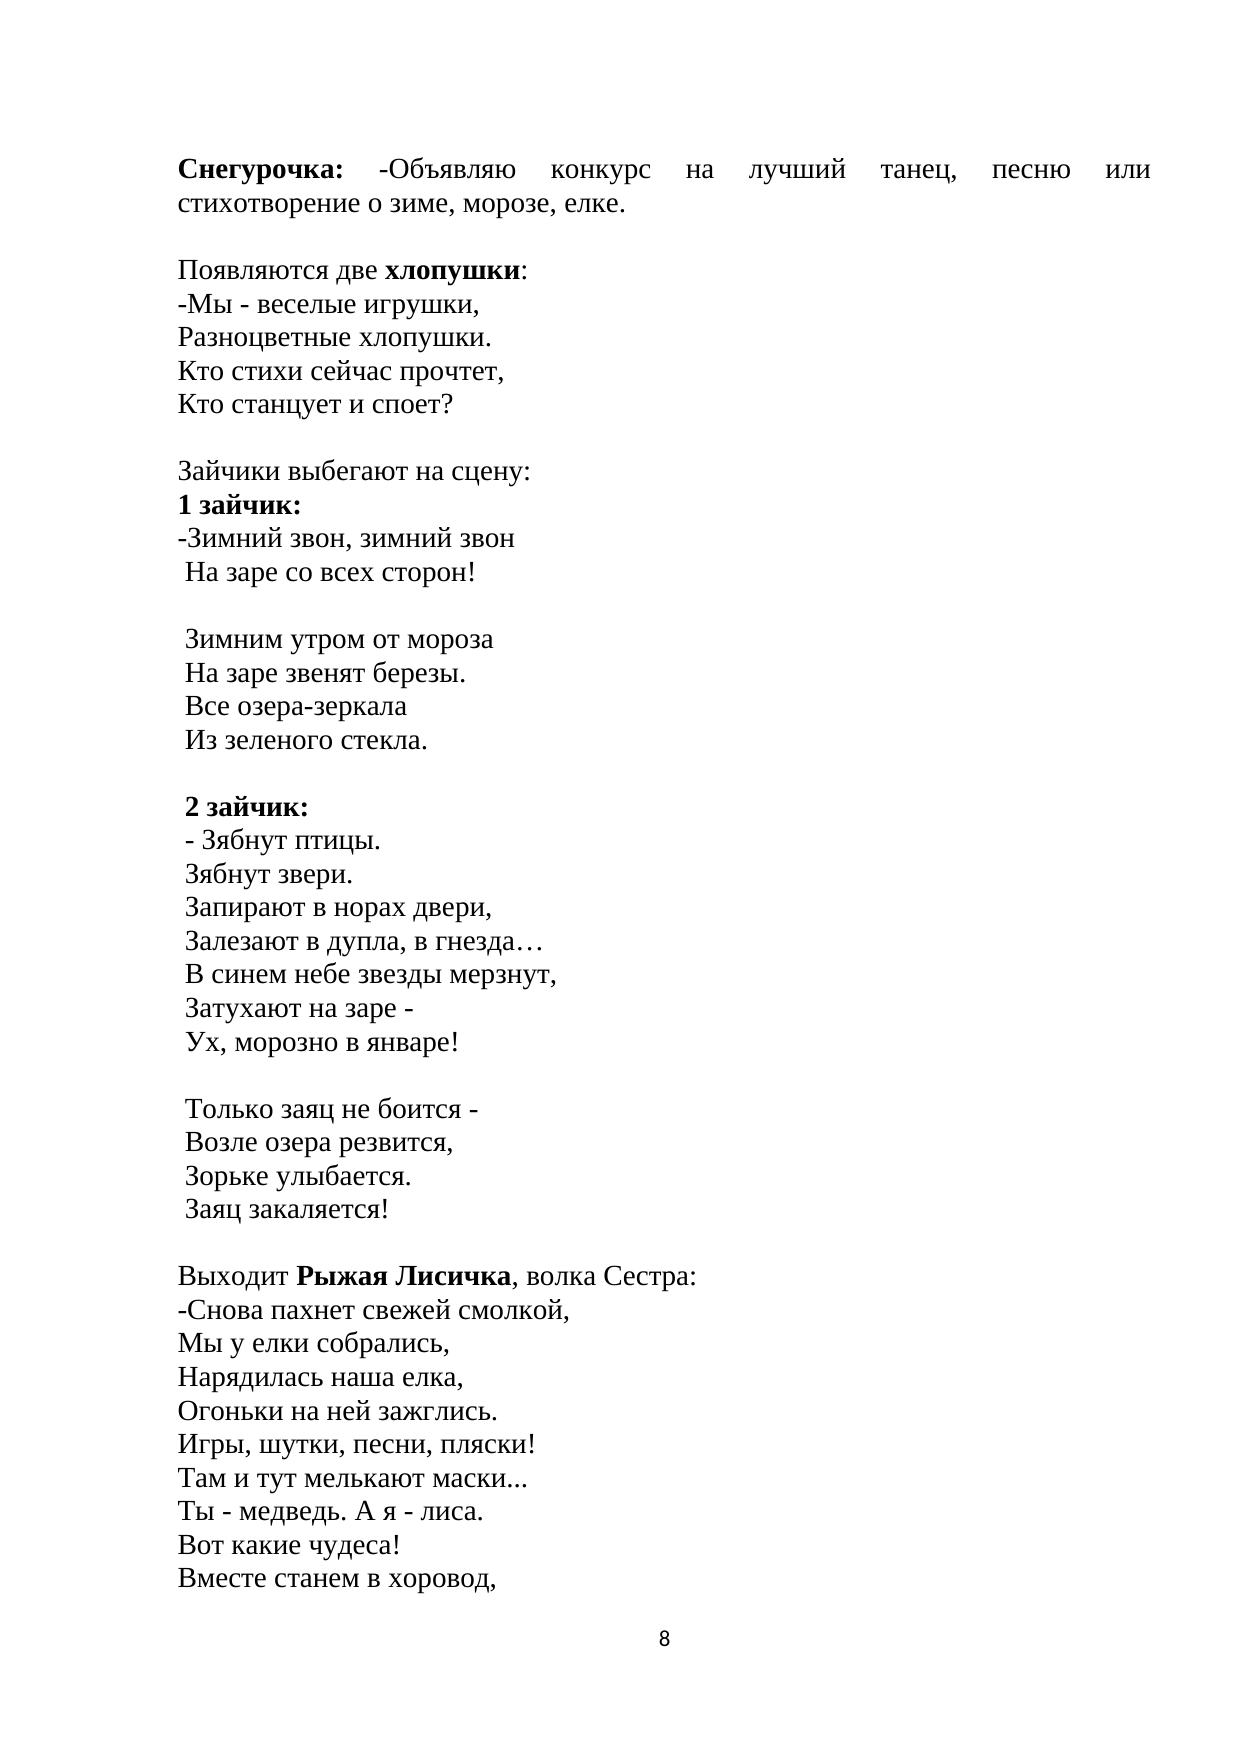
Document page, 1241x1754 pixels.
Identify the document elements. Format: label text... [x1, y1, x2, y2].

text -Зимний звон, зимний звон [177, 521, 1152, 554]
text Возле озера резвится, [177, 1124, 1152, 1158]
text Все озера-зеркала [177, 688, 1152, 722]
text В синем небе звезды мерзнут, [177, 957, 1152, 990]
text Мы у елки собрались, [177, 1326, 1152, 1359]
text Кто станцует и споет? [177, 386, 1152, 420]
text Только заяц не боится - [177, 1091, 1152, 1124]
text Игры, шутки, песни, пляски! [177, 1426, 1152, 1460]
text На заре звенят березы. [177, 655, 1152, 688]
text Разноцветные хлопушки. [177, 319, 1152, 353]
text Кто стихи сейчас прочтет, [177, 353, 1152, 386]
text Снегурочка: -Объявляю конкурс на лучший танец, песню или стихотворение о зиме, морозе, елке. [177, 152, 1152, 219]
text Ух, морозно в январе! [177, 1024, 1152, 1057]
text Из зеленого стекла. [177, 722, 1152, 755]
text Вместе станем в хоровод, [177, 1560, 1152, 1594]
text Затухают на заре - [177, 990, 1152, 1024]
text Зябнут звери. [177, 856, 1152, 889]
text -Мы - веселые игрушки, [177, 286, 1152, 319]
text 2 зайчик: [177, 789, 1152, 822]
text Зайчики выбегают на сцену: [177, 453, 1152, 487]
text Запирают в норах двери, [177, 889, 1152, 923]
text Зорьке улыбается. [177, 1158, 1152, 1191]
text 1 зайчик: [177, 487, 1152, 521]
text Зимним утром от мороза [177, 621, 1152, 655]
text Появляются две хлопушки: [177, 252, 1152, 286]
text Ты - медведь. А я - лиса. [177, 1493, 1152, 1527]
text Там и тут мелькают маски... [177, 1460, 1152, 1493]
text Нарядилась наша елка, [177, 1359, 1152, 1393]
text - Зябнут птицы. [177, 822, 1152, 856]
text Вот какие чудеса! [177, 1527, 1152, 1560]
text -Снова пахнет свежей смолкой, [177, 1292, 1152, 1326]
text На заре со всех сторон! [177, 554, 1152, 588]
text Выходит Рыжая Лисичка, волка Сестра: [177, 1258, 1152, 1292]
text Огоньки на ней зажглись. [177, 1393, 1152, 1426]
text Залезают в дупла, в гнезда… [177, 923, 1152, 957]
text Заяц закаляется! [177, 1191, 1152, 1225]
